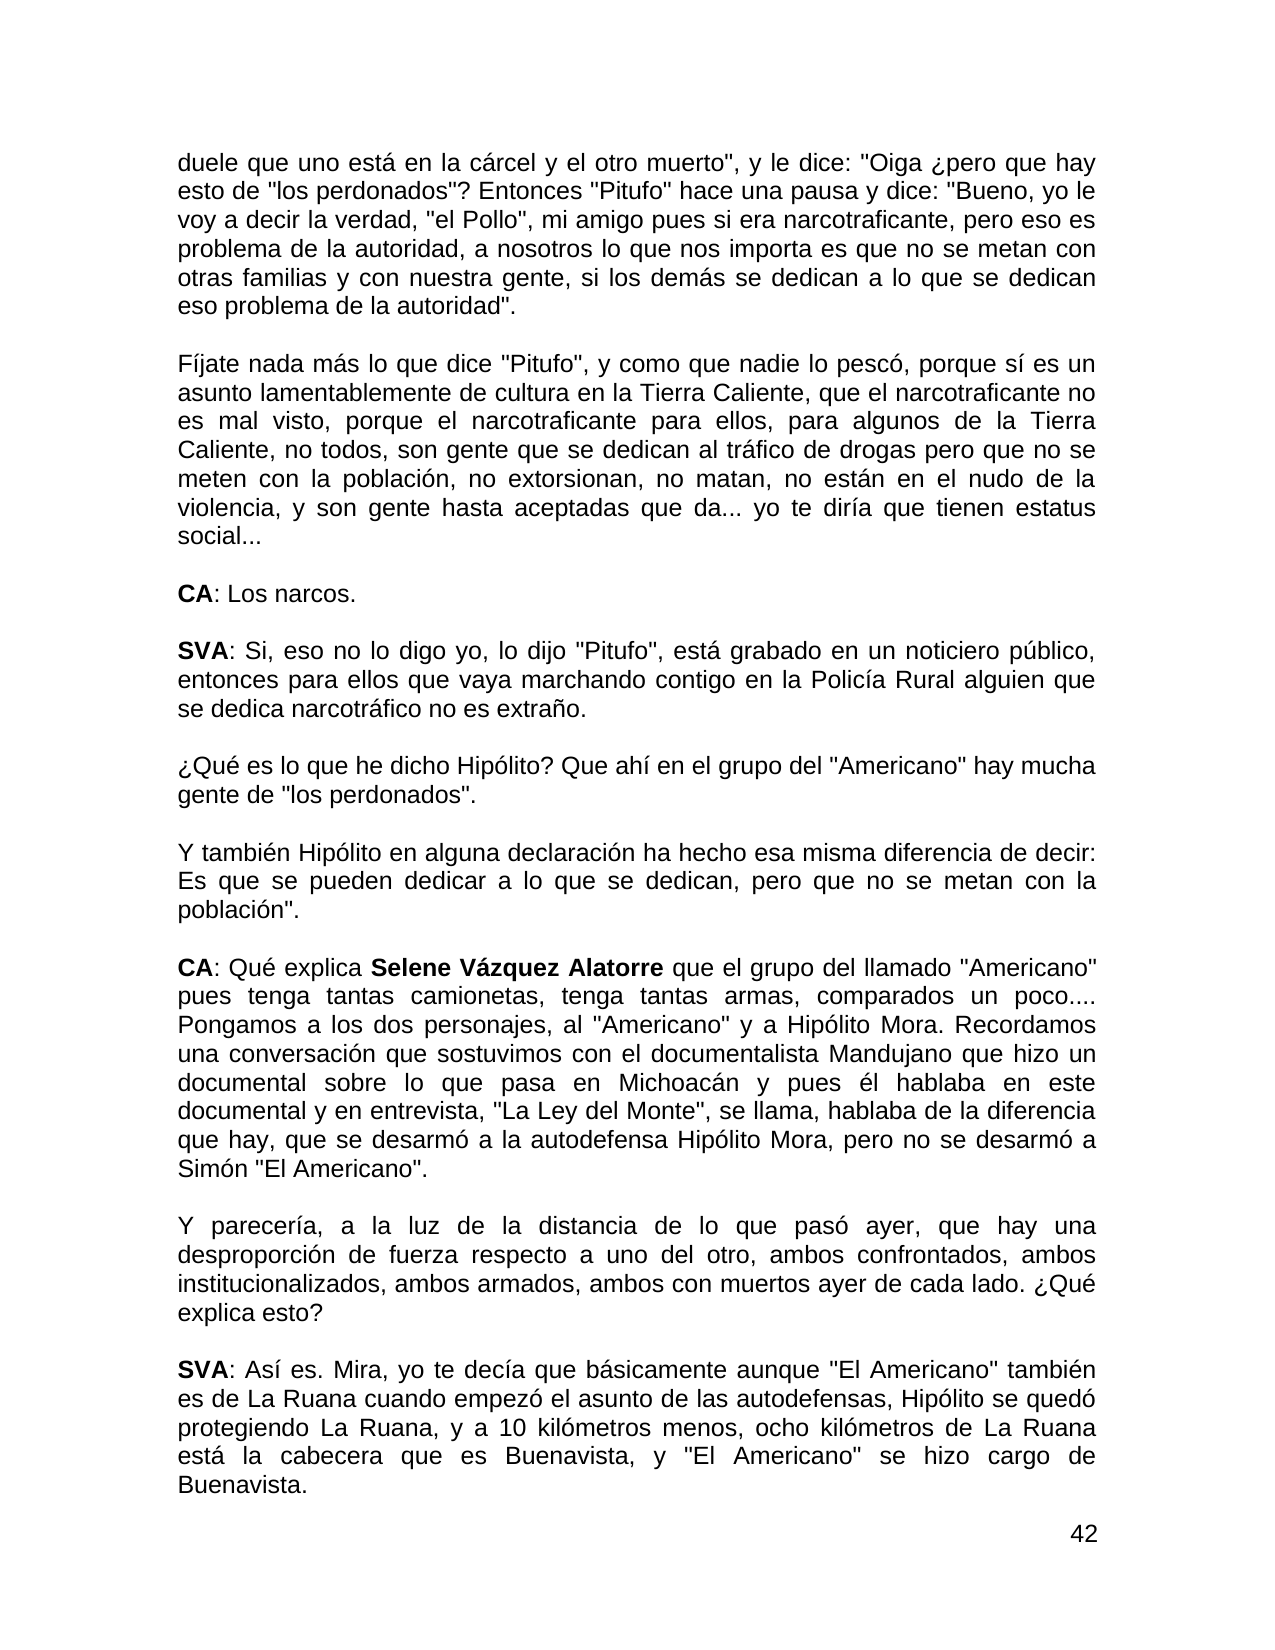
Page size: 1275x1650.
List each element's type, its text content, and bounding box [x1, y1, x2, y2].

text Y parecería, a la luz de la distancia de lo que pasó ayer, que hay una desproporción de fuerza respecto a uno del otro, ambos confrontados, ambos institucionalizados, ambos armados, ambos con muertos ayer de cada lado. ¿Qué explica esto? [177, 1211, 1098, 1326]
text ¿Qué es lo que he dicho Hipólito? Que ahí en el grupo del "Americano" hay mucha gente de "los perdonados". [177, 751, 1098, 809]
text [177, 148, 1098, 320]
text SVA: Si, eso no lo digo yo, lo dijo "Pitufo", está grabado en un noticiero público, entonces para ellos que vaya marchando contigo en la Policía Rural alguien que se dedica narcotráfico no es extraño. [177, 636, 1098, 723]
text CA: Qué explica Selene Vázquez Alatorre que el grupo del llamado "Americano" pues tenga tantas camionetas, tenga tantas armas, comparados un poco.... Pongamos a los dos personajes, al "Americano" y a Hipólito Mora. Recordamos una conversación que sostuvimos con el documentalista Mandujano que hizo un documental sobre lo que pasa en Michoacán y pues él hablaba en este documental y en entrevista, "La Ley del Monte", se llama, hablaba de la diferencia que hay, que se desarmó a la autodefensa Hipólito Mora, pero no se desarmó a Simón "El Americano". [177, 953, 1098, 1183]
text SVA: Así es. Mira, yo te decía que básicamente aunque "El Americano" también es de La Ruana cuando empezó el asunto de las autodefensas, Hipólito se quedó protegiendo La Ruana, y a 10 kilómetros menos, ocho kilómetros de La Ruana está la cabecera que es Buenavista, y "El Americano" se hizo cargo de Buenavista. [177, 1355, 1098, 1499]
text Fíjate nada más lo que dice "Pitufo", y como que nadie lo pescó, porque sí es un asunto lamentablemente de cultura en la Tierra Caliente, que el narcotraficante no es mal visto, porque el narcotraficante para ellos, para algunos de la Tierra Caliente, no todos, son gente que se dedican al tráfico de drogas pero que no se meten con la población, no extorsionan, no matan, no están en el nudo de la violencia, y son gente hasta aceptadas que da... yo te diría que tienen estatus social... [177, 349, 1098, 550]
text Y también Hipólito en alguna declaración ha hecho esa misma diferencia de decir: Es que se pueden dedicar a lo que se dedican, pero que no se metan con la población". [177, 838, 1098, 924]
text CA: Los narcos. [177, 579, 1098, 608]
